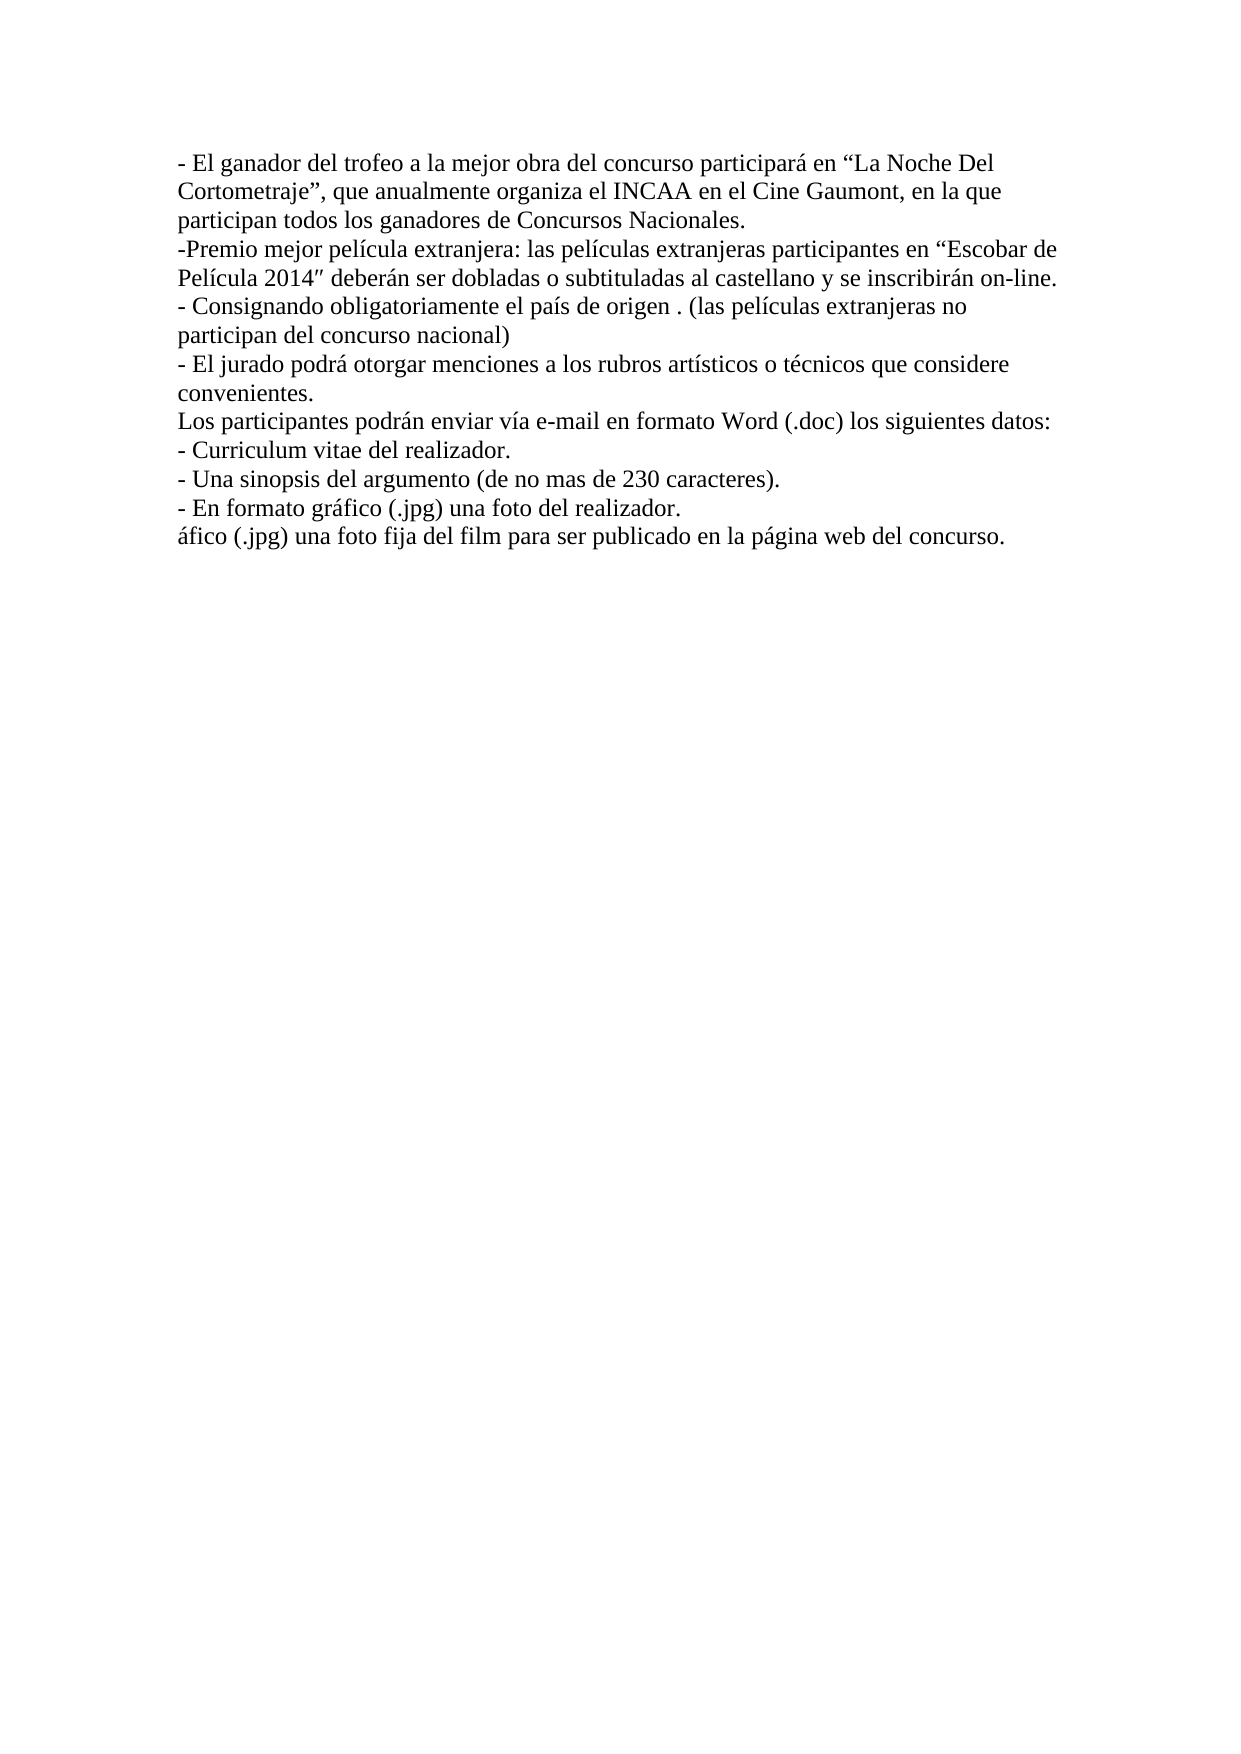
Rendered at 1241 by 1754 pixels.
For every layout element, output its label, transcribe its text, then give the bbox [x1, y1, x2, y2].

text - El ganador del trofeo a la mejor obra del concurso participará en “La Noche Del Cortometraje”, que anualmente organiza el INCAA en el Cine Gaumont, en la que participan todos los ganadores de Concursos Nacionales. -Premio mejor película extranjera: las películas extranjeras participantes en “Escobar de Película 2014″ deberán ser dobladas o subtituladas al castellano y se inscribirán on-line. - Consignando obligatoriamente el país de origen . (las películas extranjeras no participan del concurso nacional) - El jurado podrá otorgar menciones a los rubros artísticos o técnicos que considere convenientes. Los participantes podrán enviar vía e-mail en formato Word (.doc) los siguientes datos: - Curriculum vitae del realizador. - Una sinopsis del argumento (de no mas de 230 caracteres). - En formato gráfico (.jpg) una foto del realizador. áfico (.jpg) una foto fija del film para ser publicado en la página web del concurso. [177, 148, 1063, 550]
